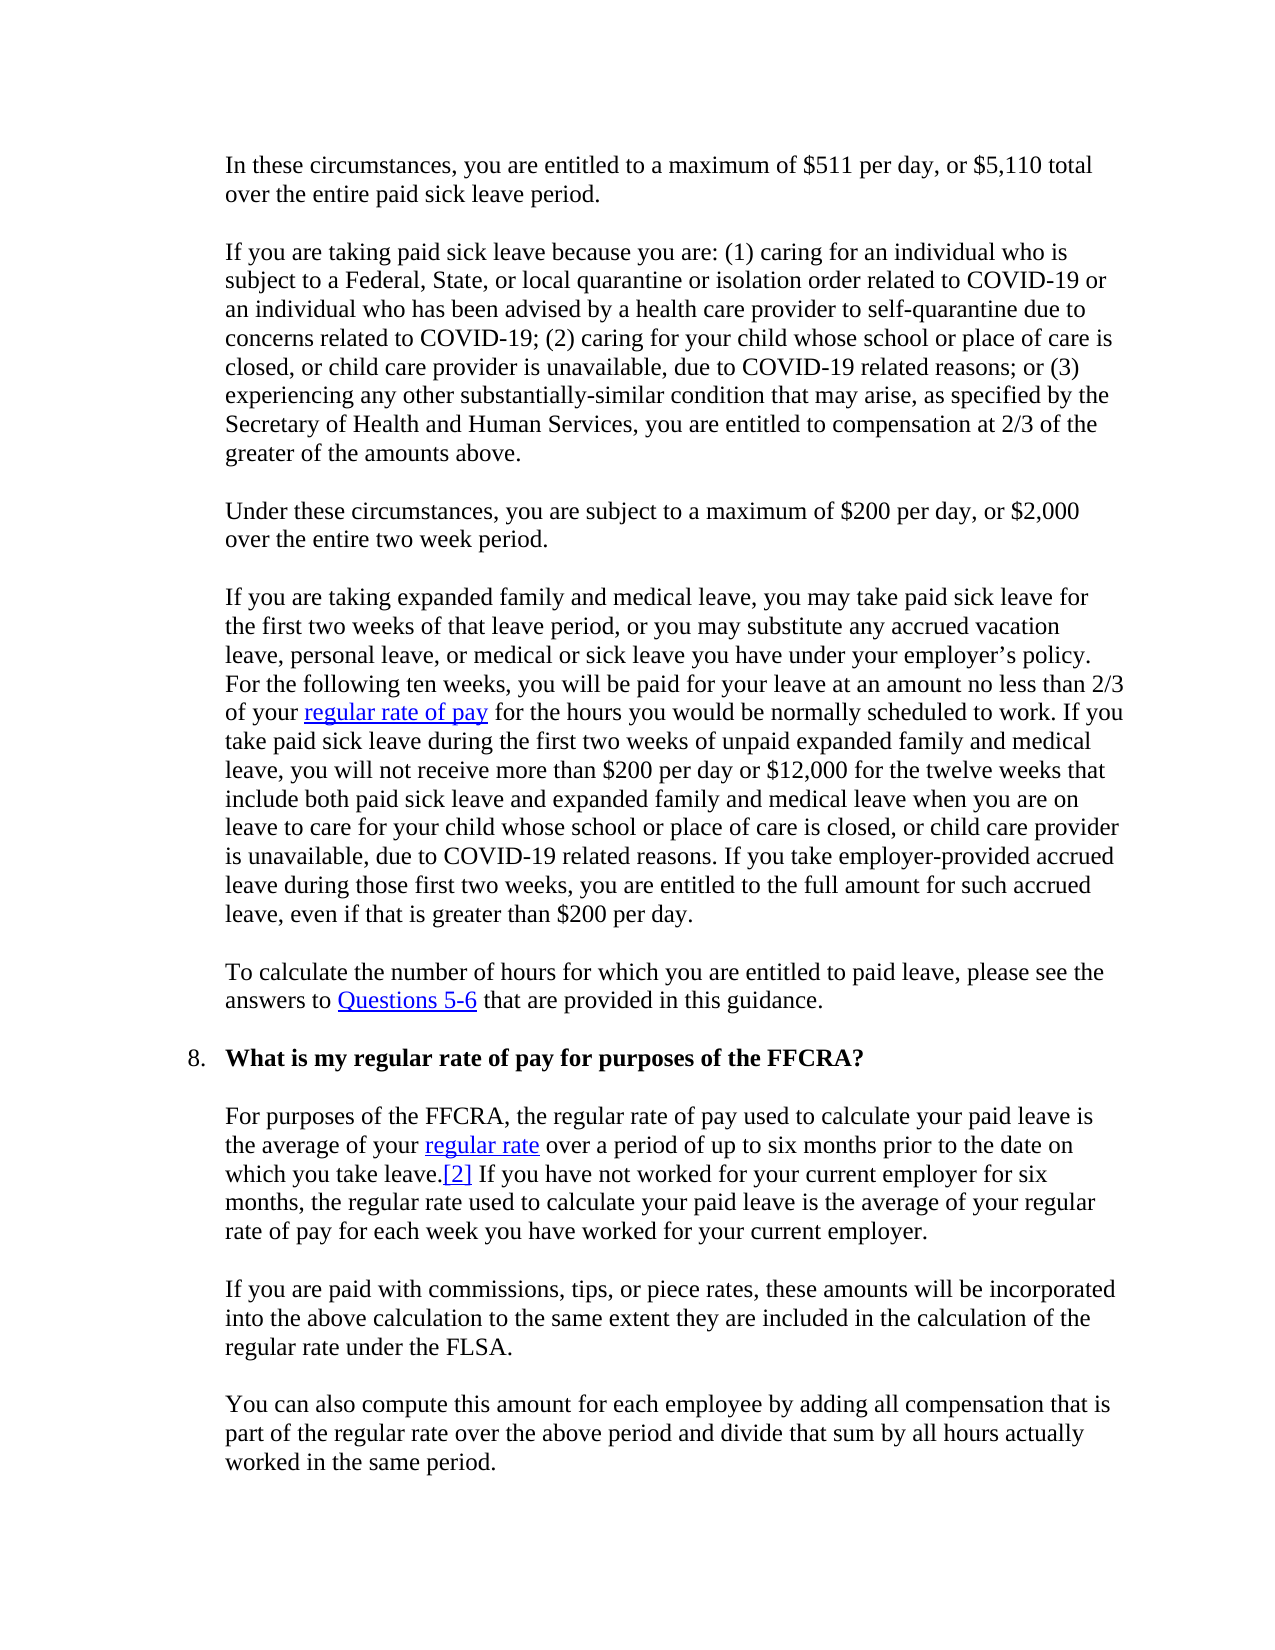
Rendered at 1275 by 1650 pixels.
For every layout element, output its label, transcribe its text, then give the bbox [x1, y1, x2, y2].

text In these circumstances, you are entitled to a maximum of $511 per day, or $5,110 total over the entire paid sick leave period. [225, 150, 1125, 207]
text You can also compute this amount for each employee by adding all compensation that is part of the regular rate over the above period and divide that sum by all hours actually worked in the same period. [225, 1389, 1125, 1476]
text To calculate the number of hours for which you are entitled to paid leave, please see the answers to Questions 5-6 that are provided in this guidance. [225, 957, 1125, 1014]
text Under these circumstances, you are subject to a maximum of $200 per day, or $2,000 over the entire two week period. [225, 496, 1125, 553]
text If you are taking paid sick leave because you are: (1) caring for an individual who is subject to a Federal, State, or local quarantine or isolation order related to COVID-19 or an individual who has been advised by a health care provider to self-quarantine due to concerns related to COVID-19; (2) caring for your child whose school or place of care is closed, or child care provider is unavailable, due to COVID-19 related reasons; or (3) experiencing any other substantially-similar condition that may arise, as specified by the Secretary of Health and Human Services, you are entitled to compensation at 2/3 of the greater of the amounts above. [225, 237, 1125, 467]
text If you are taking expanded family and medical leave, you may take paid sick leave for the first two weeks of that leave period, or you may substitute any accrued vacation leave, personal leave, or medical or sick leave you have under your employer’s policy. For the following ten weeks, you will be paid for your leave at an amount no less than 2/3 of your regular rate of pay for the hours you would be normally scheduled to work. If you take paid sick leave during the first two weeks of unpaid expanded family and medical leave, you will not receive more than $200 per day or $12,000 for the twelve weeks that include both paid sick leave and expanded family and medical leave when you are on leave to care for your child whose school or place of care is closed, or child care provider is unavailable, due to COVID-19 related reasons. If you take employer-provided accrued leave during those first two weeks, you are entitled to the full amount for such accrued leave, even if that is greater than $200 per day. [225, 582, 1125, 927]
text For purposes of the FFCRA, the regular rate of pay used to calculate your paid leave is the average of your regular rate over a period of up to six months prior to the date on which you take leave.[2] If you have not worked for your current employer for six months, the regular rate used to calculate your paid leave is the average of your regular rate of pay for each week you have worked for your current employer. [225, 1101, 1125, 1245]
text If you are paid with commissions, tips, or piece rates, these amounts will be incorporated into the above calculation to the same extent they are included in the calculation of the regular rate under the FLSA. [225, 1274, 1125, 1360]
list What is my regular rate of pay for purposes of the FFCRA? [187, 1043, 1125, 1072]
